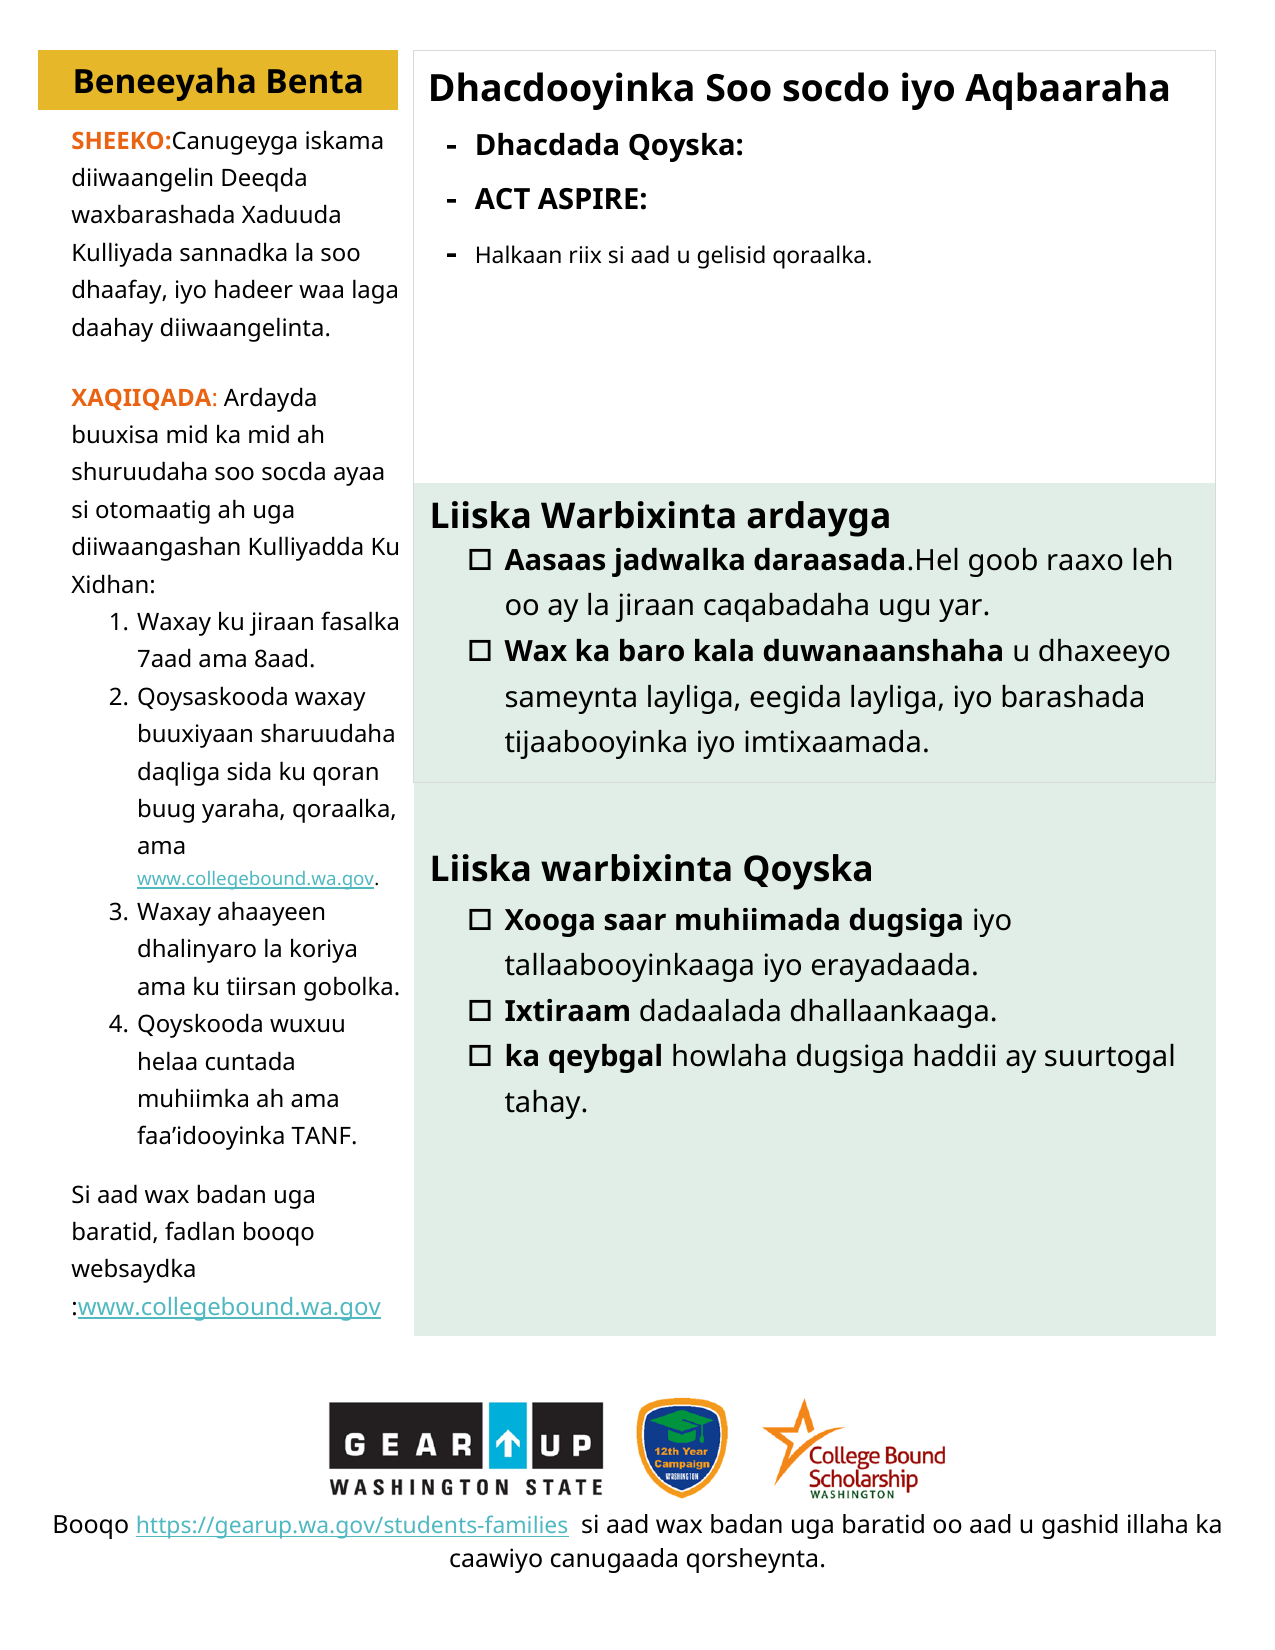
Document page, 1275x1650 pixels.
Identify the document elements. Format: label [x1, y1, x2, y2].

picture [322, 1397, 953, 1507]
